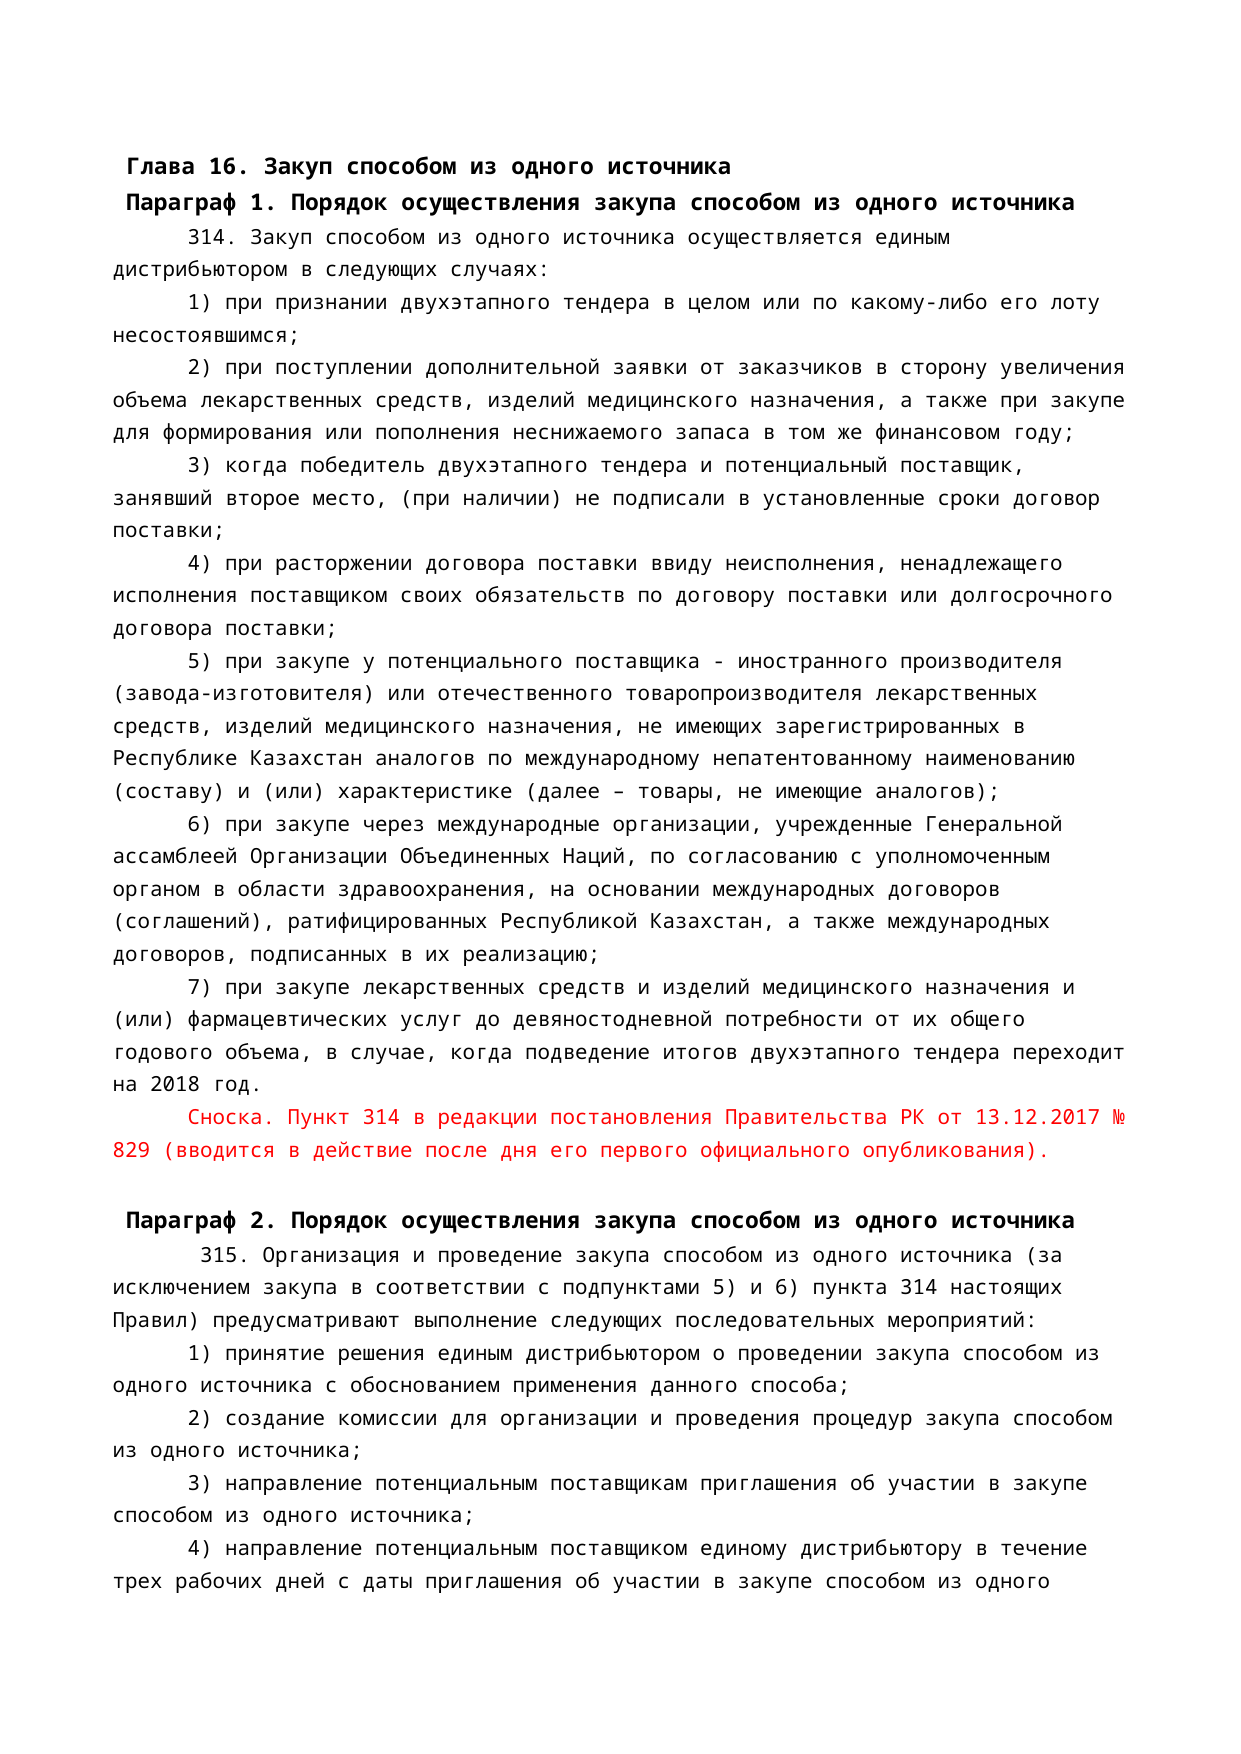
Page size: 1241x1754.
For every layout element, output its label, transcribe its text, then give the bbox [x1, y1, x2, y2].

text Параграф 2. Порядок осуществления закупа способом из одного источника [112, 1204, 1128, 1235]
text 3) когда победитель двухэтапного тендера и потенциальный поставщик, занявший второе место, (при наличии) не подписали в установленные сроки договор поставки; [112, 450, 1128, 544]
text 6) при закупе через международные организации, учрежденные Генеральной ассамблеей Организации Объединенных Наций, по согласованию с уполномоченным органом в области здравоохранения, на основании международных договоров (соглашений), ратифицированных Республикой Казахстан, а также международных договоров, подписанных в их реализацию; [112, 809, 1128, 968]
text 4) при расторжении договора поставки ввиду неисполнения, ненадлежащего исполнения поставщиком своих обязательств по договору поставки или долгосрочного договора поставки; [112, 548, 1128, 642]
text 5) при закупе у потенциального поставщика - иностранного производителя (завода-изготовителя) или отечественного товаропроизводителя лекарственных средств, изделий медицинского назначения, не имеющих зарегистрированных в Республике Казахстан аналогов по международному непатентованному наименованию (составу) и (или) характеристике (далее – товары, не имеющие аналогов); [112, 646, 1128, 804]
text 3) направление потенциальным поставщикам приглашения об участии в закупе способом из одного источника; [112, 1468, 1128, 1529]
text 2) создание комиссии для организации и проведения процедур закупа способом из одного источника; [112, 1403, 1128, 1464]
text 1) принятие решения единым дистрибьютором о проведении закупа способом из одного источника с обоснованием применения данного способа; [112, 1338, 1128, 1399]
text Сноска. Пункт 314 в редакции постановления Правительства РК от 13.12.2017 № 829 (вводится в действие после дня его первого официального опубликования). [112, 1102, 1128, 1199]
text 1) при признании двухэтапного тендера в целом или по какому-либо его лоту несостоявшимся; [112, 287, 1128, 348]
text 314. Закуп способом из одного источника осуществляется единым дистрибьютором в следующих случаях: [112, 222, 1128, 283]
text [112, 1533, 1128, 1594]
text Глава 16. Закуп способом из одного источника [112, 150, 1128, 181]
text 2) при поступлении дополнительной заявки от заказчиков в сторону увеличения объема лекарственных средств, изделий медицинского назначения, а также при закупе для формирования или пополнения неснижаемого запаса в том же финансовом году; [112, 352, 1128, 446]
text 7) при закупе лекарственных средств и изделий медицинского назначения и (или) фармацевтических услуг до девяностодневной потребности от их общего годового объема, в случае, когда подведение итогов двухэтапного тендера переходит на 2018 год. [112, 972, 1128, 1098]
text Параграф 1. Порядок осуществления закупа способом из одного источника [112, 186, 1128, 217]
text 315. Организация и проведение закупа способом из одного источника (за исключением закупа в соответствии с подпунктами 5) и 6) пункта 314 настоящих Правил) предусматривают выполнение следующих последовательных мероприятий: [112, 1240, 1128, 1333]
